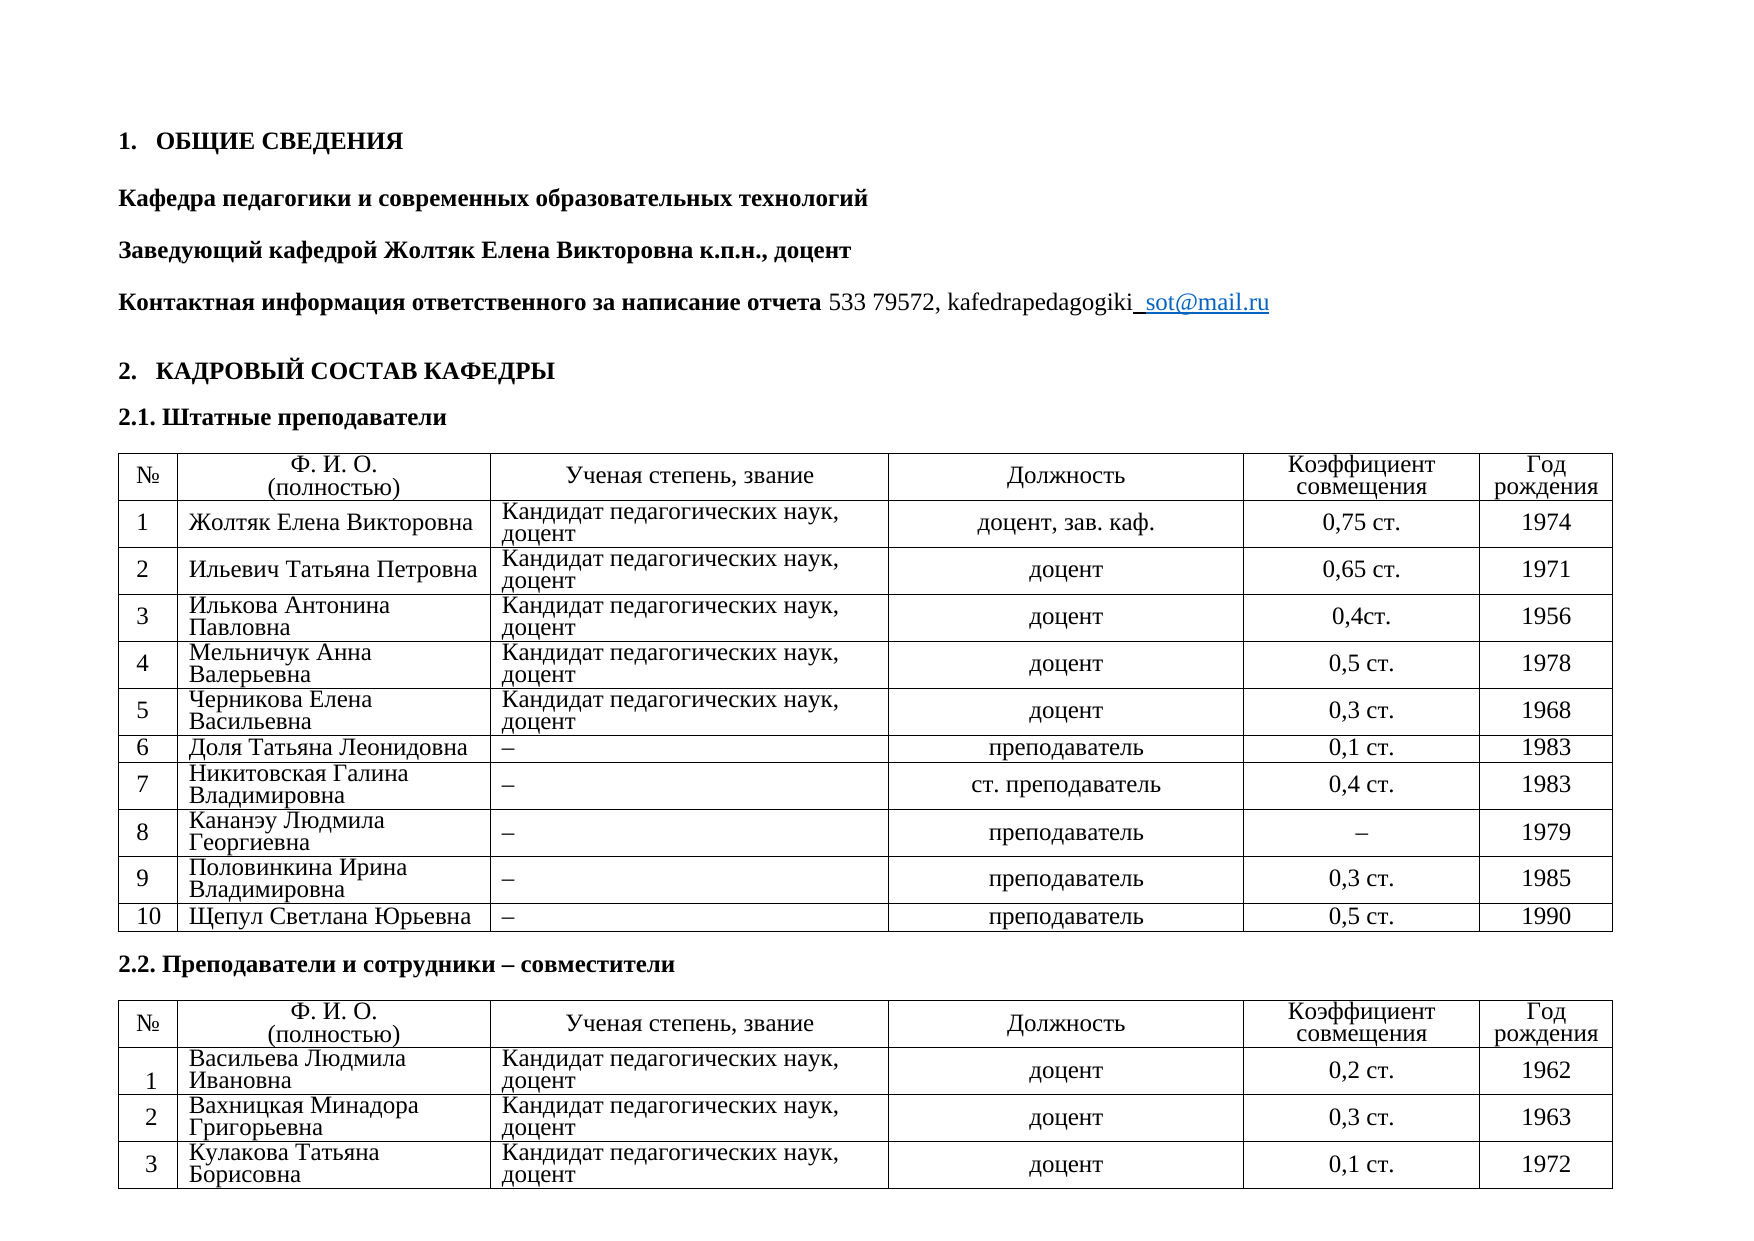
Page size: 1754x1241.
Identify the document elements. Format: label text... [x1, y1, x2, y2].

table_cell 5 [119, 689, 177, 734]
table_cell 0,3 ст. [1244, 689, 1479, 734]
table_header Год рождения [1480, 1001, 1612, 1047]
table_cell Кандидат педагогических наук, доцент [491, 595, 888, 641]
table_cell 3 [119, 1142, 177, 1188]
table_cell 1968 [1480, 689, 1612, 734]
table_cell Кандидат педагогических наук, доцент [491, 548, 888, 594]
table_header № [119, 454, 177, 500]
table_cell 1983 [1480, 763, 1612, 809]
table_cell – [491, 857, 888, 903]
table_cell 8 [119, 810, 177, 856]
table_cell 6 [119, 736, 177, 762]
text Кафедра педагогики и современных образовательных технологий [118, 183, 1636, 212]
table_cell доцент [889, 1095, 1243, 1141]
table_cell Илькова Антонина Павловна [178, 595, 490, 641]
table_header Ученая степень, звание [491, 1001, 888, 1047]
table_header Должность [889, 454, 1243, 500]
table_cell 0,5 ст. [1244, 642, 1479, 688]
table_cell 1979 [1480, 810, 1612, 856]
table_cell 0,1 ст. [1244, 1142, 1479, 1188]
table_cell Половинкина Ирина Владимировна [178, 857, 490, 903]
table_cell Никитовская Галина Владимировна [178, 763, 490, 809]
table_header Год рождения [1480, 454, 1612, 500]
text Заведующий кафедрой Жолтяк Елена Викторовна к.п.н., доцент [305, 241, 1636, 263]
table_cell доцент [889, 1142, 1243, 1188]
table_cell 2 [119, 1095, 177, 1141]
table_header Ученая степень, звание [491, 454, 888, 500]
table_cell преподаватель [889, 736, 1243, 762]
table_cell Мельничук Анна Валерьевна [178, 642, 490, 688]
table_cell 0,65 ст. [1244, 548, 1479, 594]
table_cell 1985 [1480, 857, 1612, 903]
table_cell доцент [889, 1048, 1243, 1094]
table_cell – [1244, 810, 1479, 856]
table_header Коэффициент совмещения [1244, 454, 1479, 500]
table_cell – [491, 810, 888, 856]
text 2.1. Штатные преподаватели [118, 407, 1636, 430]
table_cell 0,4 ст. [1244, 763, 1479, 809]
table_header Должность [889, 1001, 1243, 1047]
table_header Ф. И. О. (полностью) [178, 454, 490, 500]
table_cell 1962 [1480, 1048, 1612, 1094]
table_cell Кулакова Татьяна Борисовна [178, 1142, 490, 1188]
table_header Коэффициент совмещения [1244, 1001, 1479, 1047]
table_cell 1 [119, 501, 177, 547]
table_cell 1971 [1480, 548, 1612, 594]
table_cell преподаватель [889, 857, 1243, 903]
list КадровыЙ состав КАфедры [118, 361, 1636, 384]
table_cell 1 [119, 1048, 177, 1094]
table_cell Жолтяк Елена Викторовна [178, 501, 490, 547]
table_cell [491, 1095, 888, 1141]
text Контактная информация ответственного за написание отчета 533 79572, kafedrapedagogiki sot@mail.ru [118, 292, 1636, 338]
text 2.2. Преподаватели и сотрудники – совместители [118, 954, 1636, 977]
table_cell доцент, зав. каф. [889, 501, 1243, 547]
table_cell 2 [119, 548, 177, 594]
table_cell 0,4ст. [1244, 595, 1479, 641]
table_cell Ильевич Татьяна Петровна [178, 548, 490, 594]
table_cell 7 [119, 763, 177, 809]
table_cell 0,5 ст. [1244, 904, 1479, 931]
table_cell Вахницкая Минадора Григорьевна [178, 1095, 490, 1141]
table_cell Кандидат педагогических наук, доцент [491, 689, 888, 734]
table_cell 0,3 ст. [1244, 857, 1479, 903]
table_cell 0,3 ст. [1244, 1095, 1479, 1141]
table_cell – [491, 904, 888, 931]
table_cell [491, 1142, 888, 1188]
table_cell Кандидат педагогических наук, доцент [491, 642, 888, 688]
table_cell 1963 [1480, 1095, 1612, 1141]
table_cell 1990 [1480, 904, 1612, 931]
table_cell 0,2 ст. [1244, 1048, 1479, 1094]
table_cell Кандидат педагогических наук, доцент [491, 501, 888, 547]
table_cell 9 [119, 857, 177, 903]
table_cell 1974 [1480, 501, 1612, 547]
table_cell доцент [889, 595, 1243, 641]
table_cell 3 [119, 595, 177, 641]
table_cell преподаватель [889, 904, 1243, 931]
table_cell – [491, 763, 888, 809]
table_cell 1978 [1480, 642, 1612, 688]
table_cell 0,1 ст. [1244, 736, 1479, 762]
table_cell ст. преподаватель [889, 763, 1243, 809]
table_cell 4 [119, 642, 177, 688]
table_cell 1956 [1480, 595, 1612, 641]
table_cell преподаватель [889, 810, 1243, 856]
table_cell 1972 [1480, 1142, 1612, 1188]
table_cell 1983 [1480, 736, 1612, 762]
table_cell доцент [889, 689, 1243, 734]
table_cell Доля Татьяна Леонидовна [178, 736, 490, 762]
text Заведующий кафедрой Жолтяк Елена Викторовна к.п.н., доцент [118, 241, 302, 263]
table_header № [119, 1001, 177, 1047]
table_cell Кандидат педагогических наук, доцент [491, 1048, 888, 1094]
table_cell Черникова Елена Васильевна [178, 689, 490, 734]
table_cell Щепул Светлана Юрьевна [178, 904, 490, 931]
table_cell доцент [889, 642, 1243, 688]
table_cell Васильева Людмила Ивановна [178, 1048, 490, 1094]
table_cell доцент [889, 548, 1243, 594]
table_cell Кананэу Людмила Георгиевна [178, 810, 490, 856]
table_cell 10 [119, 904, 177, 931]
table_cell – [491, 736, 888, 762]
list Общие сведения [118, 131, 1636, 154]
table_header Ф. И. О. (полностью) [178, 1001, 490, 1047]
table_cell 0,75 ст. [1244, 501, 1479, 547]
